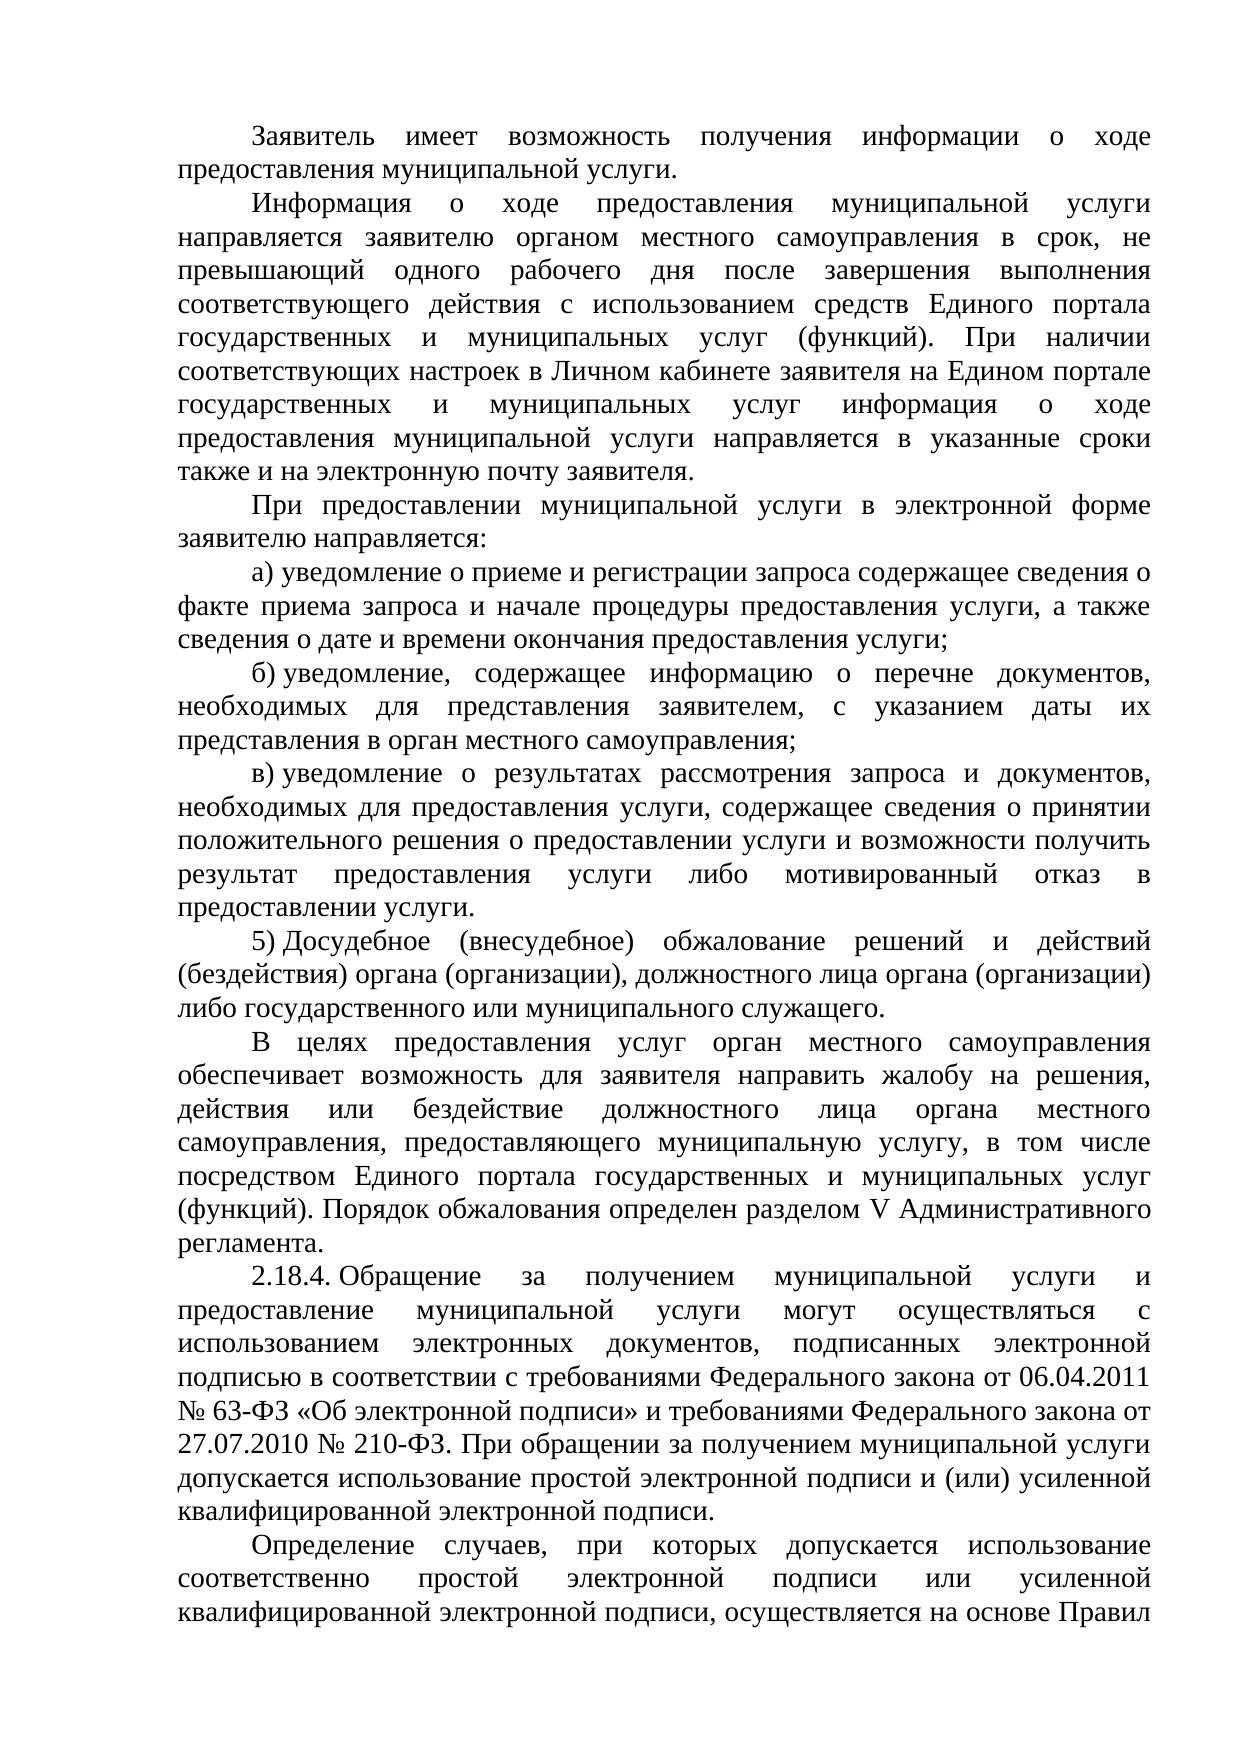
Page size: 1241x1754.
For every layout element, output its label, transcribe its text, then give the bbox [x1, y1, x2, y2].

text а) уведомление о приеме и регистрации запроса содержащее сведения о факте приема запроса и начале процедуры предоставления услуги, а также сведения о дате и времени окончания предоставления услуги; [177, 554, 1152, 655]
text б) уведомление, содержащее информацию о перечне документов, необходимых для представления заявителем, с указанием даты их представления в орган местного самоуправления; [177, 655, 1152, 755]
text 5) Досудебное (внесудебное) обжалование решений и действий (бездействия) органа (организации), должностного лица органа (организации) либо государственного или муниципального служащего. [177, 923, 1152, 1024]
text При предоставлении муниципальной услуги в электронной форме заявителю направляется: [177, 487, 1152, 554]
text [177, 1527, 1152, 1627]
text Заявитель имеет возможность получения информации о ходе предоставления муниципальной услуги. [177, 118, 1152, 185]
text в) уведомление о результатах рассмотрения запроса и документов, необходимых для предоставления услуги, содержащее сведения о принятии положительного решения о предоставлении услуги и возможности получить результат предоставления услуги либо мотивированный отказ в предоставлении услуги. [177, 755, 1152, 923]
text В целях предоставления услуг орган местного самоуправления обеспечивает возможность для заявителя направить жалобу на решения, действия или бездействие должностного лица органа местного самоуправления, предоставляющего муниципальную услугу, в том числе посредством Единого портала государственных и муниципальных услуг (функций). Порядок обжалования определен разделом V Административного регламента. [177, 1024, 1152, 1258]
text Информация о ходе предоставления муниципальной услуги направляется заявителю органом местного самоуправления в срок, не превышающий одного рабочего дня после завершения выполнения соответствующего действия с использованием средств Единого портала государственных и муниципальных услуг (функций). При наличии соответствующих настроек в Личном кабинете заявителя на Едином портале государственных и муниципальных услуг информация о ходе предоставления муниципальной услуги направляется в указанные сроки также и на электронную почту заявителя. [177, 185, 1152, 487]
text 2.18.4. Обращение за получением муниципальной услуги и предоставление муниципальной услуги могут осуществляться с использованием электронных документов, подписанных электронной подписью в соответствии с требованиями Федерального закона от 06.04.2011 № 63-ФЗ «Об электронной подписи» и требованиями Федерального закона от 27.07.2010 № 210-ФЗ. При обращении за получением муниципальной услуги допускается использование простой электронной подписи и (или) усиленной квалифицированной электронной подписи. [177, 1258, 1152, 1527]
